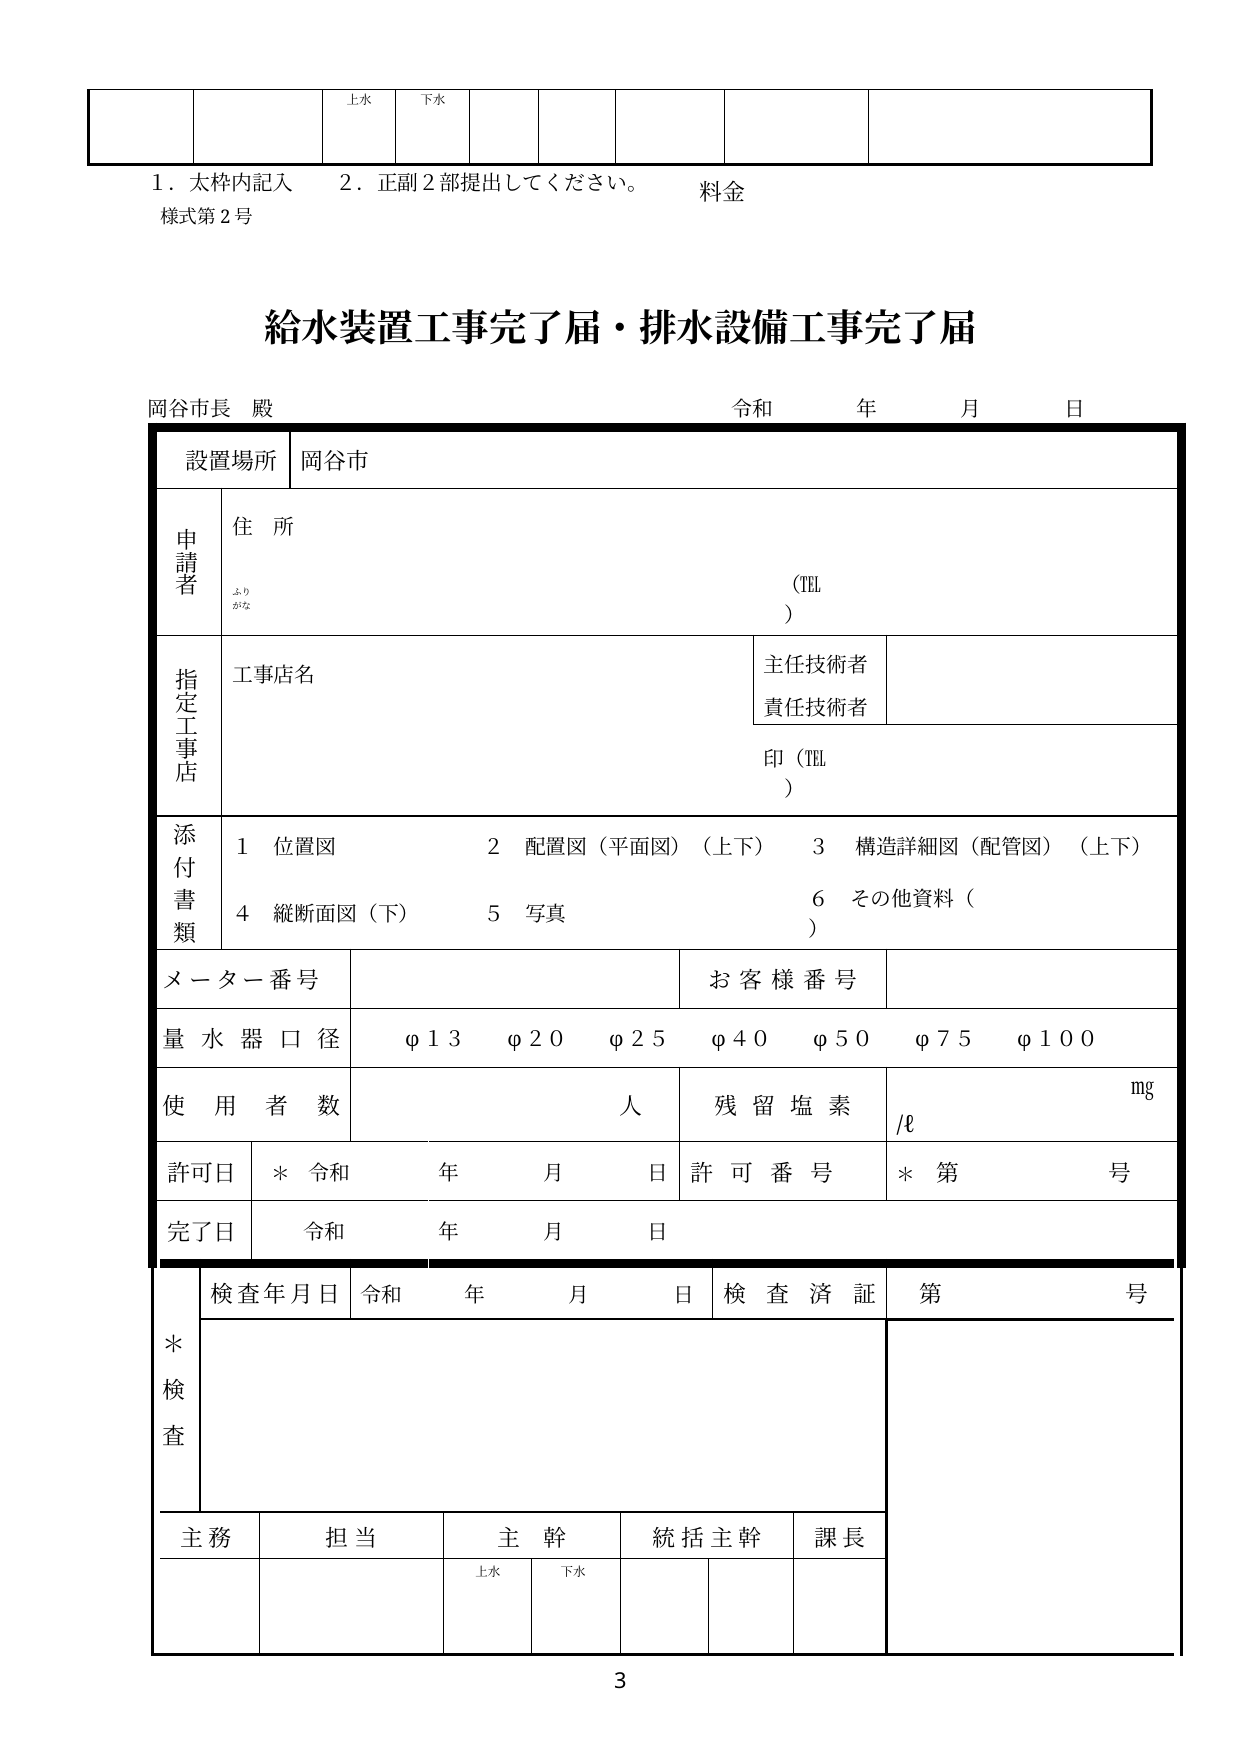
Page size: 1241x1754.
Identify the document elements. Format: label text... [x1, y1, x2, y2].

table_cell 統 括 主 幹 [621, 1513, 793, 1558]
table_cell 主任技術者 責任技術者 [754, 636, 886, 724]
table_cell 許可番号 [680, 1142, 886, 1200]
table_cell 令和 年 月 日 [351, 1268, 712, 1318]
table_cell 人 [351, 1068, 679, 1141]
table_cell [887, 636, 1177, 724]
table_cell 第 号 [887, 1259, 1180, 1318]
table_cell 住 所 [222, 489, 1177, 561]
table_cell [260, 1559, 443, 1652]
text 岡谷市長 殿 令和 年 月 日 [148, 393, 1092, 423]
table_cell φ１３ φ２０ φ２５ φ４０ φ５０ φ７５ φ１００ [351, 1009, 1177, 1067]
table_cell ㎎/ℓ [887, 1068, 1177, 1141]
table_cell 主 務 [154, 1511, 259, 1558]
table_cell 工事店名 [222, 636, 753, 815]
table_cell [709, 1559, 793, 1652]
table_cell [539, 90, 615, 163]
table_cell ＊ 第 号 [887, 1142, 1177, 1200]
table_cell [794, 1559, 885, 1652]
table_cell 完了日 [157, 1201, 251, 1259]
table_cell [154, 1558, 259, 1652]
table_cell 印（℡ ） [753, 725, 1177, 815]
table_cell [725, 90, 868, 163]
table_cell ４ 縦断面図（下） [222, 874, 473, 948]
table_cell 令和 [252, 1201, 428, 1259]
table_cell [888, 1318, 1180, 1652]
table_cell 下水 [396, 90, 469, 163]
table_cell ３ 構造詳細図（配管図） （上下） [798, 817, 1177, 874]
table_cell 検査年月日 [201, 1268, 350, 1318]
table_cell [222, 561, 753, 634]
table_cell １ 位置図 [222, 817, 473, 874]
table_cell [90, 90, 193, 163]
table_cell 添付 書類 [157, 817, 221, 948]
text １．太枠内記入 ２．正副２部提出してください。 [148, 166, 1092, 196]
table_cell 残留塩素 [680, 1068, 886, 1141]
table_cell 使用者数 [157, 1068, 350, 1141]
table_cell 下水 [532, 1559, 620, 1652]
table_cell 年 月 日 [429, 1142, 679, 1200]
table_cell [194, 90, 322, 163]
table_cell [616, 90, 724, 163]
table_cell [887, 950, 1177, 1007]
table_cell ＊ 検 査 [154, 1259, 199, 1511]
table_cell 主 幹 [444, 1513, 620, 1558]
table_cell 上水 [323, 90, 395, 163]
table_header 設置場所 [157, 432, 289, 488]
table_cell 指定工事店 [157, 636, 221, 815]
table_cell ６ その他資料（ ） [798, 874, 1177, 948]
table_cell [201, 1320, 885, 1511]
text 給水装置工事完了届・排水設備工事完了届 [148, 298, 1092, 352]
table_cell メーター番号 [157, 950, 350, 1007]
table_cell 年 月 日 [429, 1201, 1177, 1259]
table_cell 令和 [252, 1142, 428, 1200]
table_cell [470, 90, 538, 163]
table_cell 許可日 [157, 1142, 251, 1200]
table_cell [351, 950, 679, 1007]
table_cell 検査済証 [713, 1268, 886, 1318]
table_cell [621, 1559, 708, 1652]
table_cell 上水 [444, 1559, 531, 1652]
table_cell （℡ ） [753, 561, 1177, 634]
table_cell お客様番号 [680, 950, 886, 1007]
table_cell [869, 90, 1150, 163]
table_header 岡谷市 [291, 432, 1177, 488]
table_cell 申請者 [157, 489, 221, 634]
table_cell 課 長 [794, 1513, 885, 1558]
table_cell 量水器口径 [157, 1009, 350, 1067]
table_cell ２ 配置図（平面図）（上下） [473, 817, 798, 874]
table_cell 担 当 [260, 1513, 443, 1558]
table_cell ５ 写真 [473, 874, 798, 948]
